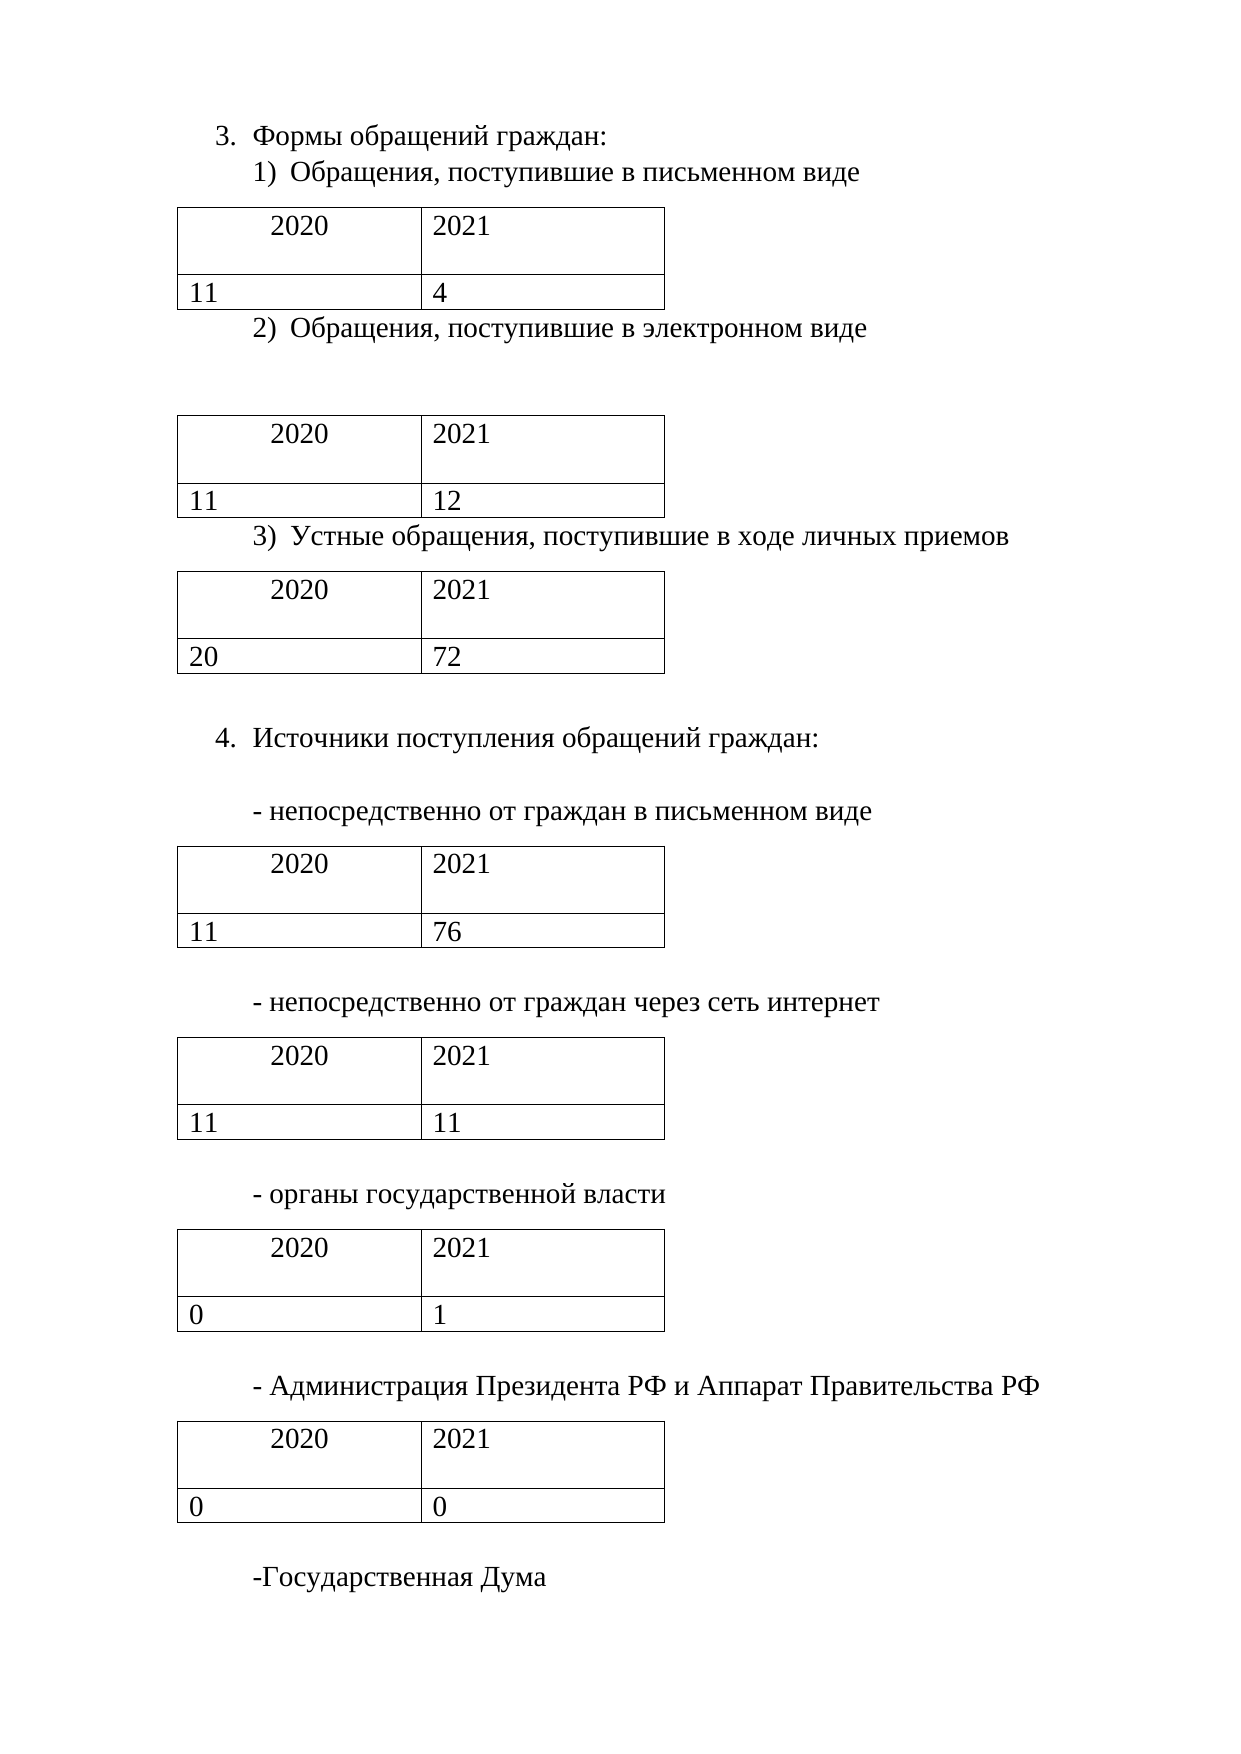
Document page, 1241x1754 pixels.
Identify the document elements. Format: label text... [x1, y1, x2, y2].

table_header 2021 [422, 1422, 664, 1488]
list Обращения, поступившие в письменном виде [252, 154, 1152, 188]
table_cell 0 [178, 1297, 421, 1331]
table_header 2021 [422, 847, 664, 913]
table_header 2021 [422, 208, 664, 274]
table_cell 11 [178, 484, 421, 517]
list Формы обращений граждан: [215, 118, 1152, 152]
table_header 2020 [178, 1422, 421, 1488]
table_header 2021 [422, 416, 664, 482]
table_header 2021 [422, 1038, 664, 1104]
table_header 2020 [178, 416, 421, 482]
table_header 2021 [422, 1230, 664, 1296]
table_header 2020 [178, 1230, 421, 1296]
table_cell 11 [178, 275, 421, 309]
table_header 2020 [178, 572, 421, 638]
table_cell 1 [422, 1297, 664, 1331]
table_cell 20 [178, 639, 421, 673]
table_cell 11 [178, 1105, 421, 1139]
table_header 2020 [178, 847, 421, 913]
list Устные обращения, поступившие в ходе личных приемов [252, 518, 1152, 552]
list - Администрация Президента РФ и Аппарат Правительства РФ [252, 1368, 1152, 1401]
list -Государственная Дума [252, 1559, 1152, 1593]
table_cell 11 [422, 1105, 664, 1139]
list Обращения, поступившие в электронном виде [252, 310, 1152, 343]
table_cell 12 [422, 484, 664, 517]
table_cell 76 [422, 914, 664, 947]
table_cell 0 [178, 1489, 421, 1522]
table_cell 72 [422, 639, 664, 673]
list - непосредственно от граждан в письменном виде [252, 793, 1152, 826]
table_header 2020 [178, 208, 421, 274]
table_header 2020 [178, 1038, 421, 1104]
list - органы государственной власти [252, 1176, 1152, 1210]
list - непосредственно от граждан через сеть интернет [252, 984, 1152, 1018]
list Источники поступления обращений граждан: [215, 721, 1152, 754]
table_cell 4 [422, 275, 664, 309]
table_header 2021 [422, 572, 664, 638]
table_cell 11 [178, 914, 421, 947]
table_cell 0 [422, 1489, 664, 1522]
